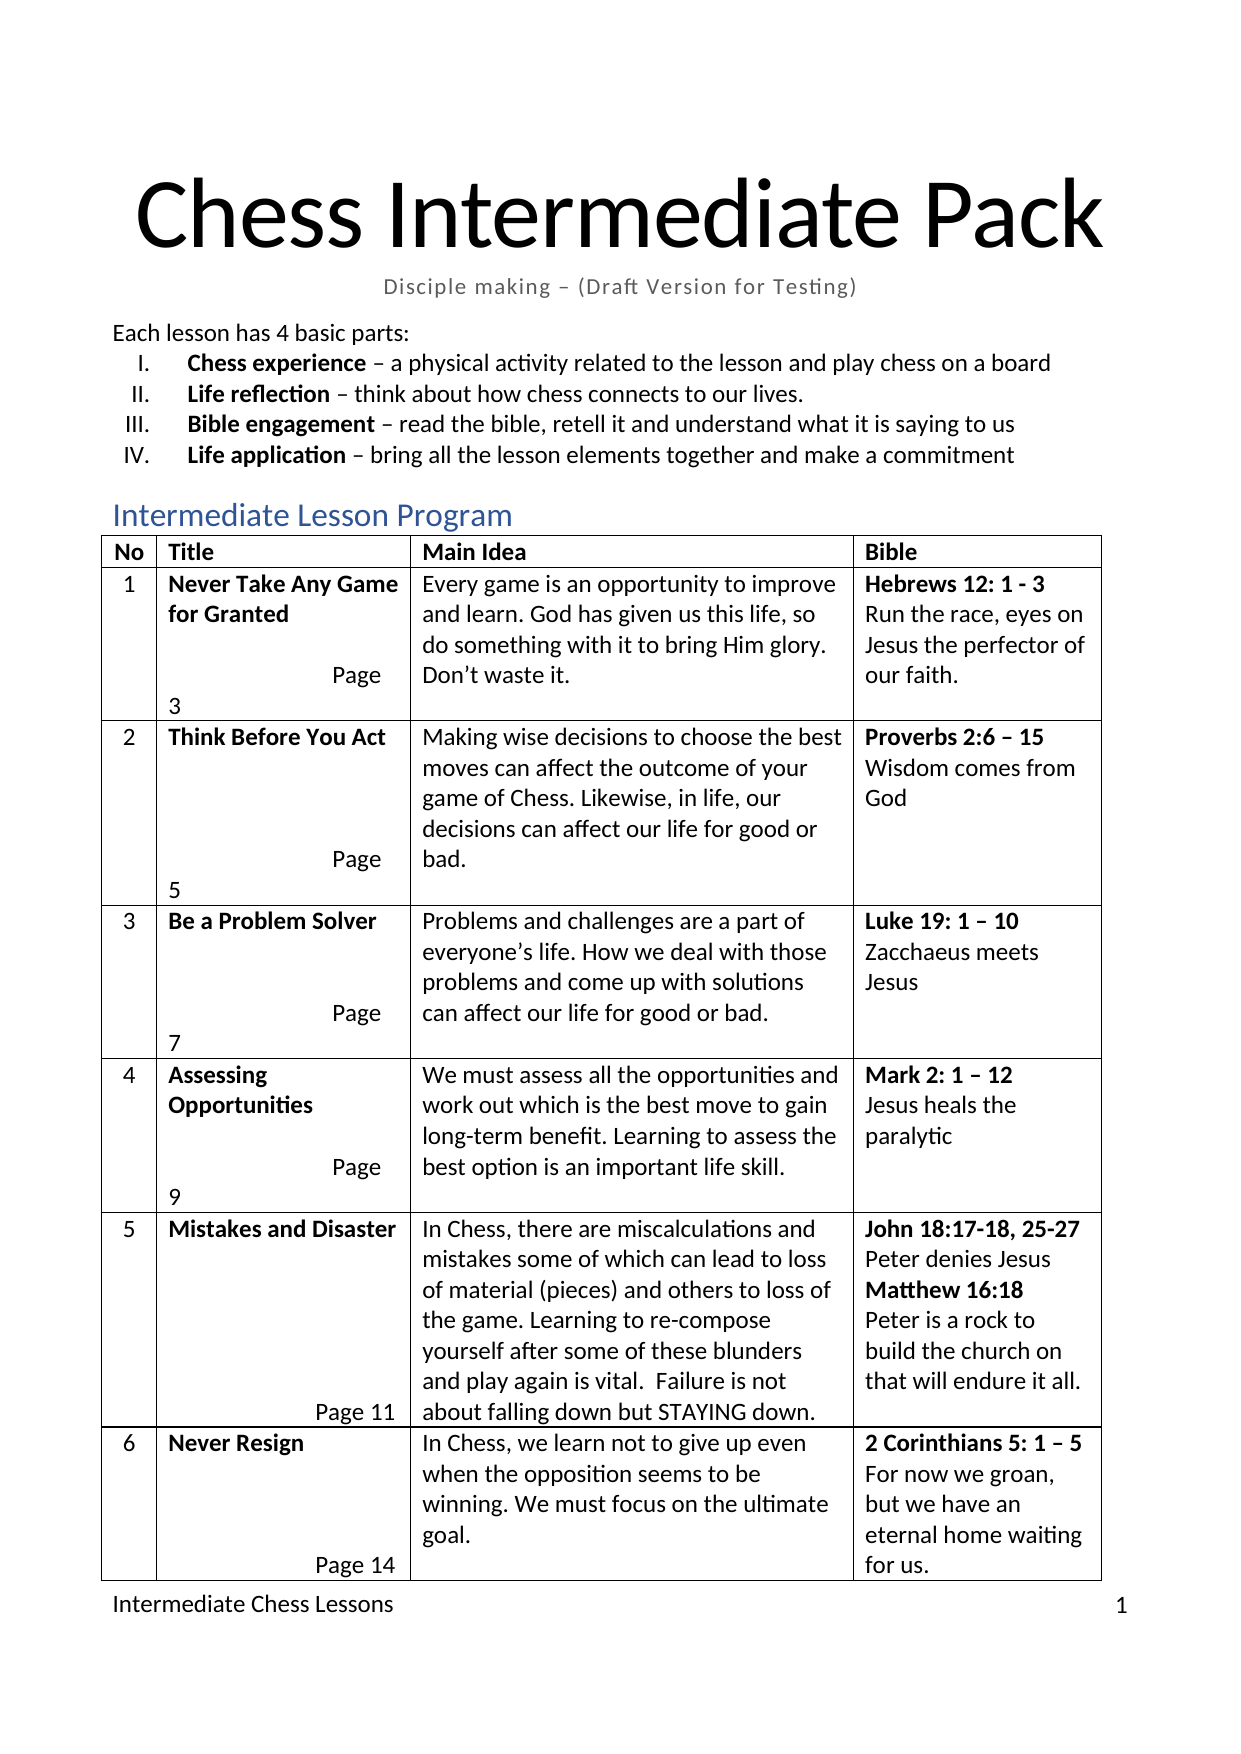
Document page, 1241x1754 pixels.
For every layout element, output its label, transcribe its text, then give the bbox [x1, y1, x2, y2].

table_header Title [157, 536, 410, 567]
title Chess Intermediate Pack [112, 150, 1128, 272]
table_cell Never Resign Page 14 [157, 1428, 410, 1580]
table_cell 2 [102, 721, 156, 904]
table_cell Hebrews 12: 1 - 3 Run the race, eyes on Jesus the perfector of our faith. [854, 568, 1101, 720]
list Life reflection – think about how chess connects to our lives. [150, 378, 1128, 408]
table_cell We must assess all the opportunities and work out which is the best move to gain long-term benefit. Learning to assess the best option is an important life skill. [411, 1059, 853, 1212]
table_cell 1 [102, 568, 156, 720]
table_header Bible [854, 536, 1101, 567]
table_cell Problems and challenges are a part of everyone’s life. How we deal with those problems and come up with solutions can affect our life for good or bad. [411, 906, 853, 1058]
table_cell Luke 19: 1 – 10 Zacchaeus meets Jesus [854, 906, 1101, 1058]
table_cell In Chess, there are miscalculations and mistakes some of which can lead to loss of material (pieces) and others to loss of the game. Learning to re-compose yourself after some of these blunders and play again is vital. Failure is not about falling down but STAYING down. [411, 1213, 853, 1426]
text Each lesson has 4 basic parts: [112, 317, 1128, 347]
subtitle Disciple making – (Draft Version for Testing) [112, 272, 1128, 300]
table_header Main Idea [411, 536, 853, 567]
table_cell 6 [102, 1428, 156, 1580]
table_cell 5 [102, 1213, 156, 1426]
table_cell Think Before You Act Page 5 [157, 721, 410, 904]
list Chess experience – a physical activity related to the lesson and play chess on a board [150, 347, 1128, 378]
table_cell John 18:17-18, 25-27 Peter denies Jesus Matthew 16:18 Peter is a rock to build the church on that will endure it all. [854, 1213, 1101, 1426]
table_cell Never Take Any Game for Granted Page 3 [157, 568, 410, 720]
table_cell Making wise decisions to choose the best moves can affect the outcome of your game of Chess. Likewise, in life, our decisions can affect our life for good or bad. [411, 721, 853, 904]
table_cell Mark 2: 1 – 12 Jesus heals the paralytic [854, 1059, 1101, 1212]
table_cell 2 Corinthians 5: 1 – 5 For now we groan, but we have an eternal home waiting for us. [854, 1428, 1101, 1580]
subtitle Intermediate Lesson Program [112, 494, 1128, 535]
table_cell Mistakes and Disaster Page 11 [157, 1213, 410, 1426]
table_cell Assessing Opportunities Page 9 [157, 1059, 410, 1212]
table_cell In Chess, we learn not to give up even when the opposition seems to be winning. We must focus on the ultimate goal. [411, 1428, 853, 1580]
table_cell Be a Problem Solver Page 7 [157, 906, 410, 1058]
list Life application – bring all the lesson elements together and make a commitment [150, 439, 1128, 469]
table_cell 4 [102, 1059, 156, 1212]
table_cell Every game is an opportunity to improve and learn. God has given us this life, so do something with it to bring Him glory. Don’t waste it. [411, 568, 853, 720]
table_cell 3 [102, 906, 156, 1058]
list Bible engagement – read the bible, retell it and understand what it is saying to us [150, 408, 1128, 439]
table_cell Proverbs 2:6 – 15 Wisdom comes from God [854, 721, 1101, 904]
table_header No [102, 536, 156, 567]
